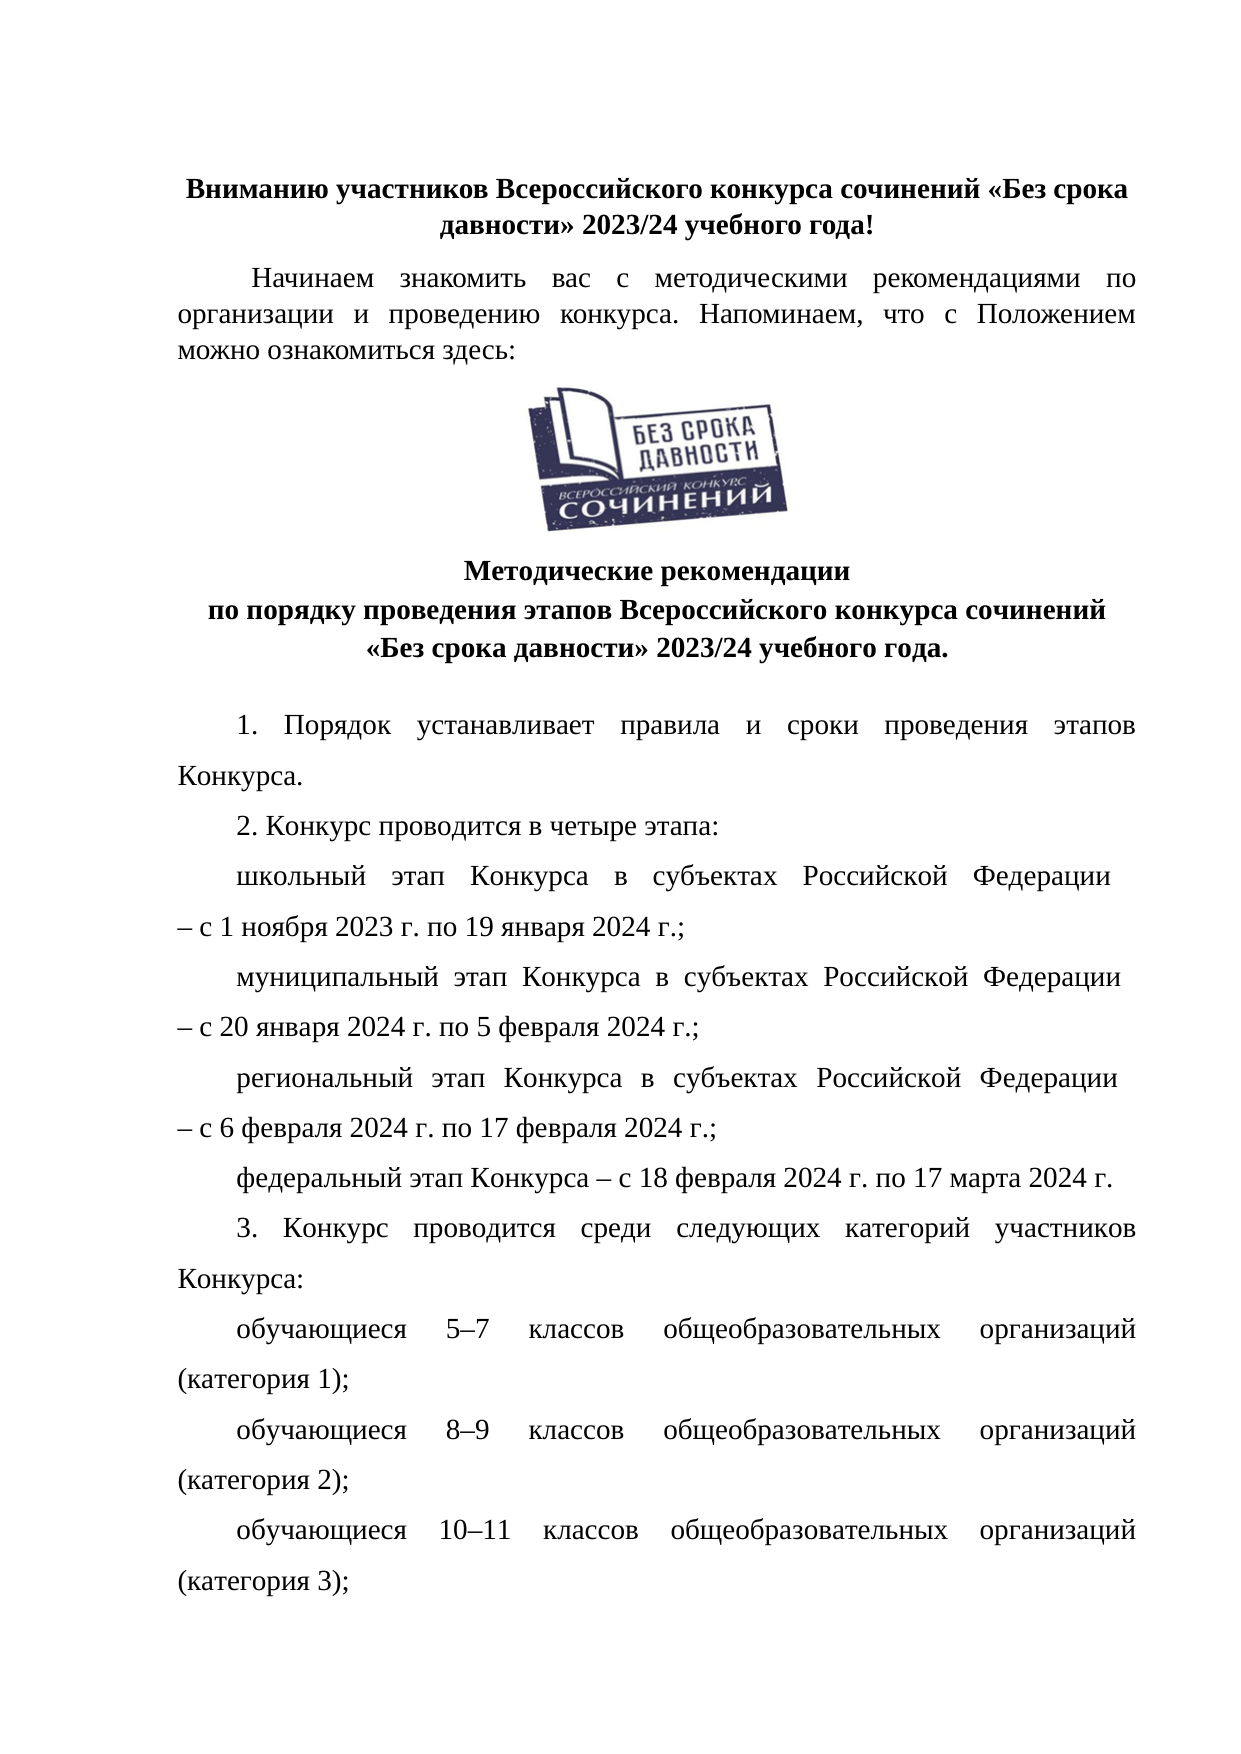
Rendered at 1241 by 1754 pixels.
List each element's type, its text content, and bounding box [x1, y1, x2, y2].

text Начинаем знакомить вас с методическими рекомендациями по организации и проведению конкурса. Напоминаем, что с Положением можно ознакомиться здесь: [177, 260, 1137, 366]
text федеральный этап Конкурса ‒ с 18 февраля 2024 г. по 17 марта 2024 г. [177, 1160, 1137, 1194]
text Методические рекомендации [177, 553, 1137, 587]
text обучающиеся 8‒9 классов общеобразовательных организаций (категория 2); [177, 1412, 1137, 1496]
text 3. Конкурс проводится среди следующих категорий участников Конкурса: [177, 1211, 1137, 1294]
text 2. Конкурс проводится в четыре этапа: [177, 808, 1137, 842]
picture [522, 385, 793, 534]
text муниципальный этап Конкурса в субъектах Российской Федерации ‒ с 20 января 2024 г. по 5 февраля 2024 г.; [177, 959, 1137, 1043]
text 1. Порядок устанавливает правила и сроки проведения этапов Конкурса. [177, 707, 1137, 791]
text Вниманию участников Всероссийского конкурса сочинений «Без срока давности» 2023/24 учебного года! [177, 171, 1137, 241]
text школьный этап Конкурса в субъектах Российской Федерации ‒ с 1 ноября 2023 г. по 19 января 2024 г.; [177, 858, 1137, 942]
text региональный этап Конкурса в субъектах Российской Федерации ‒ с 6 февраля 2024 г. по 17 февраля 2024 г.; [177, 1060, 1137, 1143]
text обучающиеся 5‒7 классов общеобразовательных организаций (категория 1); [177, 1311, 1137, 1395]
text обучающиеся 10‒11 классов общеобразовательных организаций (категория 3); [177, 1512, 1137, 1596]
text по порядку проведения этапов Всероссийского конкурса сочинений «Без срока давности» 2023/24 учебного года. [177, 592, 1137, 664]
